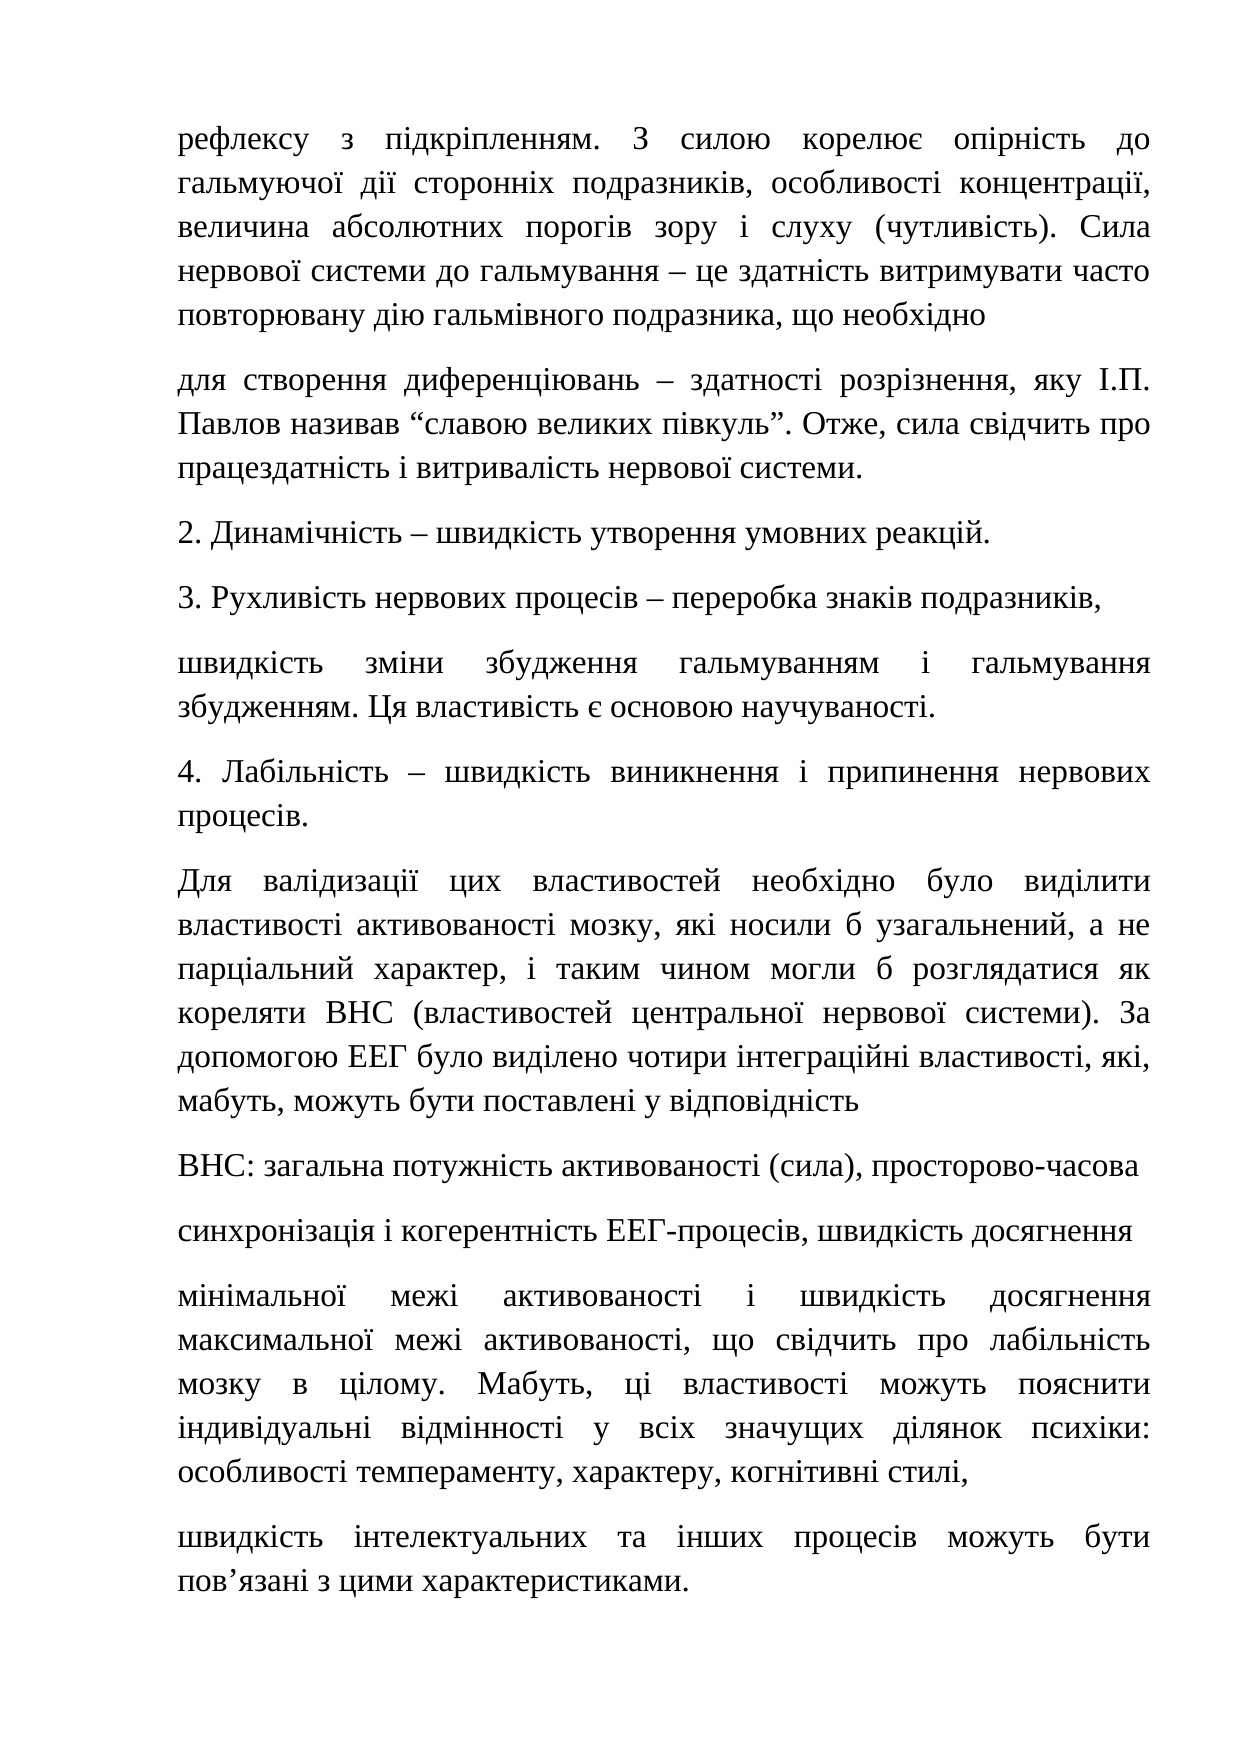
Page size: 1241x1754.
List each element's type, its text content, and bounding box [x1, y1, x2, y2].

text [177, 118, 1152, 333]
text 3. Рухливість нервових процесів – переробка знаків подразників, [177, 577, 1152, 616]
text 4. Лабільність – швидкість виникнення і припинення нервових процесів. [177, 751, 1152, 833]
text синхронізація і когерентність ЕЕГ-процесів, швидкість досягнення [177, 1210, 1152, 1248]
text 2. Динамічність – швидкість утворення умовних реакцій. [177, 512, 1152, 551]
text швидкість інтелектуальних та інших процесів можуть бути пов’язані з цими характеристиками. [177, 1516, 1152, 1598]
text Для валідизації цих властивостей необхідно було виділити властивості активованості мозку, які носили б узагальнений, а не парціальний характер, і таким чином могли б розглядатися як кореляти ВНС (властивостей центральної нервової системи). За допомогою ЕЕГ було виділено чотири інтеграційні властивості, які, мабуть, можуть бути поставлені у відповідність [177, 860, 1152, 1119]
text мінімальної межі активованості і швидкість досягнення максимальної межі активованості, що свідчить про лабільність мозку в цілому. Мабуть, ці властивості можуть пояснити індивідуальні відмінності у всіх значущих ділянок психіки: особливості темпераменту, характеру, когнітивні стилі, [177, 1275, 1152, 1489]
text ВНС: загальна потужність активованості (сила), просторово-часова [177, 1145, 1152, 1183]
text швидкість зміни збудження гальмуванням і гальмування збудженням. Ця властивість є основою научуваності. [177, 642, 1152, 724]
text для створення диференціювань – здатності розрізнення, яку І.П. Павлов називав “славою великих півкуль”. Отже, сила свідчить про працездатність і витривалість нервової системи. [177, 359, 1152, 486]
